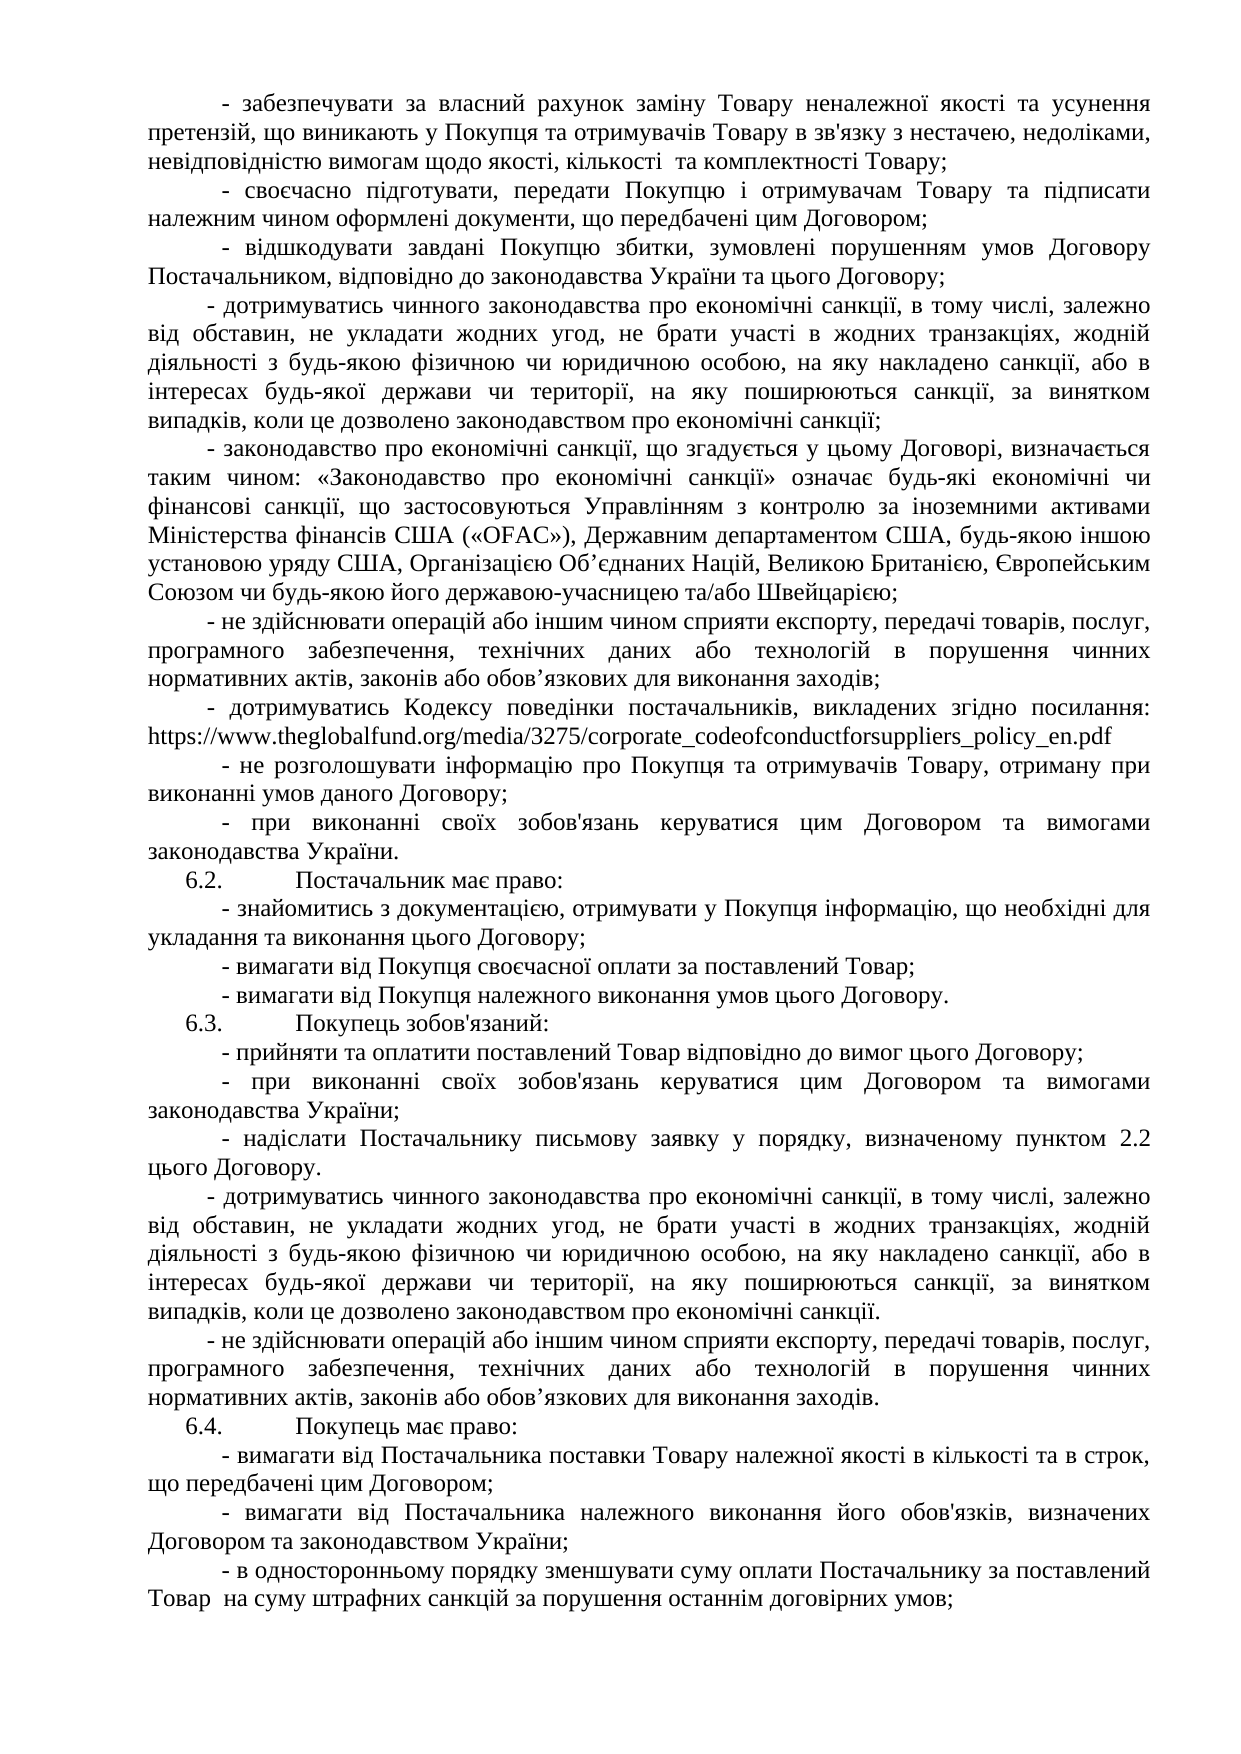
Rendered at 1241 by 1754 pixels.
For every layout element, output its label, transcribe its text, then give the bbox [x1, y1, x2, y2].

list Покупець зобов'язаний: [185, 1008, 1152, 1037]
list Постачальник має право: [185, 865, 1152, 893]
list Покупець має право: [185, 1411, 1152, 1440]
text - дотримуватись чинного законодавства про економічні санкції, в тому числі, залежно від обставин, не укладати жодних угод, не брати участі в жодних транзакціях, жодній діяльності з будь-якою фізичною чи юридичною особою, на яку накладено санкції, або в інтересах будь-якої держави чи території, на яку поширюються санкції, за винятком випадків, коли це дозволено законодавством про економічні санкції. [148, 1181, 1152, 1325]
text - вимагати від Покупця своєчасної оплати за поставлений Товар; [148, 951, 1152, 980]
text - своєчасно підготувати, передати Покупцю і отримувачам Товару та підписати належним чином оформлені документи, що передбачені цим Договором; [148, 175, 1152, 232]
text - знайомитись з документацією, отримувати у Покупця інформацію, що необхідні для укладання та виконання цього Договору; [148, 893, 1152, 951]
text - не здійснювати операцій або іншим чином сприяти експорту, передачі товарів, послуг, програмного забезпечення, технічних даних або технологій в порушення чинних нормативних актів, законів або обов’язкових для виконання заходів. [148, 1325, 1152, 1411]
text - не здійснювати операцій або іншим чином сприяти експорту, передачі товарів, послуг, програмного забезпечення, технічних даних або технологій в порушення чинних нормативних актів, законів або обов’язкових для виконання заходів; [148, 606, 1152, 692]
text - при виконанні своїх зобов'язань керуватися цим Договором та вимогами законодавства України; [148, 1066, 1152, 1123]
text - вимагати від Покупця належного виконання умов цього Договору. [148, 980, 1152, 1008]
text - прийняти та оплатити поставлений Товар відповідно до вимог цього Договору; [148, 1037, 1152, 1066]
text - вимагати від Постачальника поставки Товару належної якості в кількості та в строк, що передбачені цим Договором; [148, 1440, 1152, 1497]
text - відшкодувати завдані Покупцю збитки, зумовлені порушенням умов Договору Постачальником, відповідно до законодавства України та цього Договору; [148, 232, 1152, 290]
text - законодавство про економічні санкції, що згадується у цьому Договорі, визначається таким чином: «Законодавство про економічні санкції» означає будь-які економічні чи фінансові санкції, що застосовуються Управлінням з контролю за іноземними активами Міністерства фінансів США («OFAC»), Державним департаментом США, будь-якою іншою установою уряду США, Організацією Об’єднаних Націй, Великою Британією, Європейським Союзом чи будь-якою його державою-учасницею та/або Швейцарією; [148, 433, 1152, 606]
text - дотримуватись Кодексу поведінки постачальників, викладених згідно посилання: https://www.theglobalfund.org/media/3275/corporate_codeofconductforsuppliers_policy_en.pdf [148, 692, 1152, 750]
text - дотримуватись чинного законодавства про економічні санкції, в тому числі, залежно від обставин, не укладати жодних угод, не брати участі в жодних транзакціях, жодній діяльності з будь-якою фізичною чи юридичною особою, на яку накладено санкції, або в інтересах будь-якої держави чи території, на яку поширюються санкції, за винятком випадків, коли це дозволено законодавством про економічні санкції; [148, 290, 1152, 433]
text - при виконанні своїх зобов'язань керуватися цим Договором та вимогами законодавства України. [148, 807, 1152, 865]
text - в односторонньому порядку зменшувати суму оплати Постачальнику за поставлений Товар на суму штрафних санкцій за порушення останнім договірних умов; [148, 1555, 1152, 1612]
text - забезпечувати за власний рахунок заміну Товару неналежної якості та усунення претензій, що виникають у Покупця та отримувачів Товару в зв'язку з нестачею, недоліками, невідповідністю вимогам щодо якості, кількості та комплектності Товару; [148, 88, 1152, 175]
text - не розголошувати інформацію про Покупця та отримувачів Товару, отриману при виконанні умов даного Договору; [148, 750, 1152, 807]
text - надіслати Постачальнику письмову заявку у порядку, визначеному пунктом 2.2 цього Договору. [148, 1123, 1152, 1181]
text - вимагати від Постачальника належного виконання його обов'язків, визначених Договором та законодавством України; [148, 1497, 1152, 1555]
